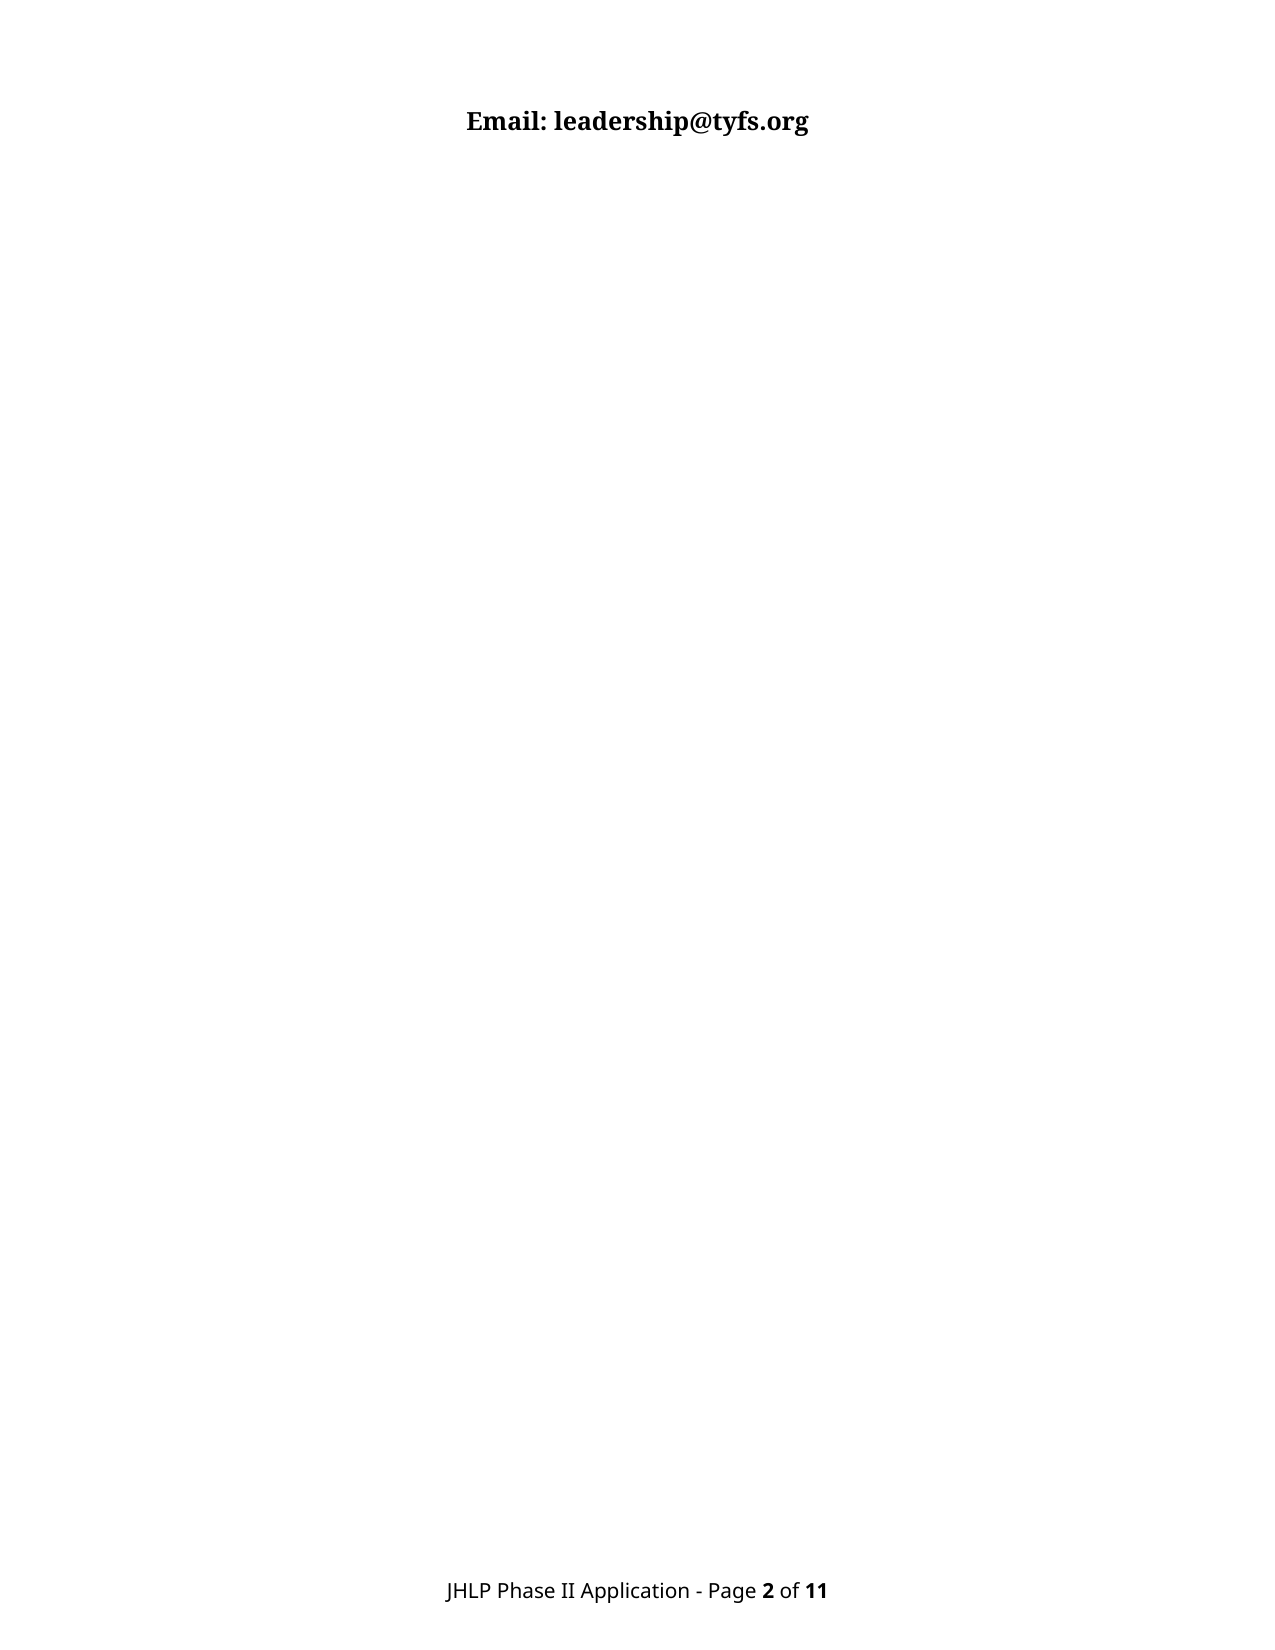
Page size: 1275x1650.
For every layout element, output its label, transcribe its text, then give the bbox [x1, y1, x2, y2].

text Email: leadership@tyfs.org [150, 104, 1125, 138]
